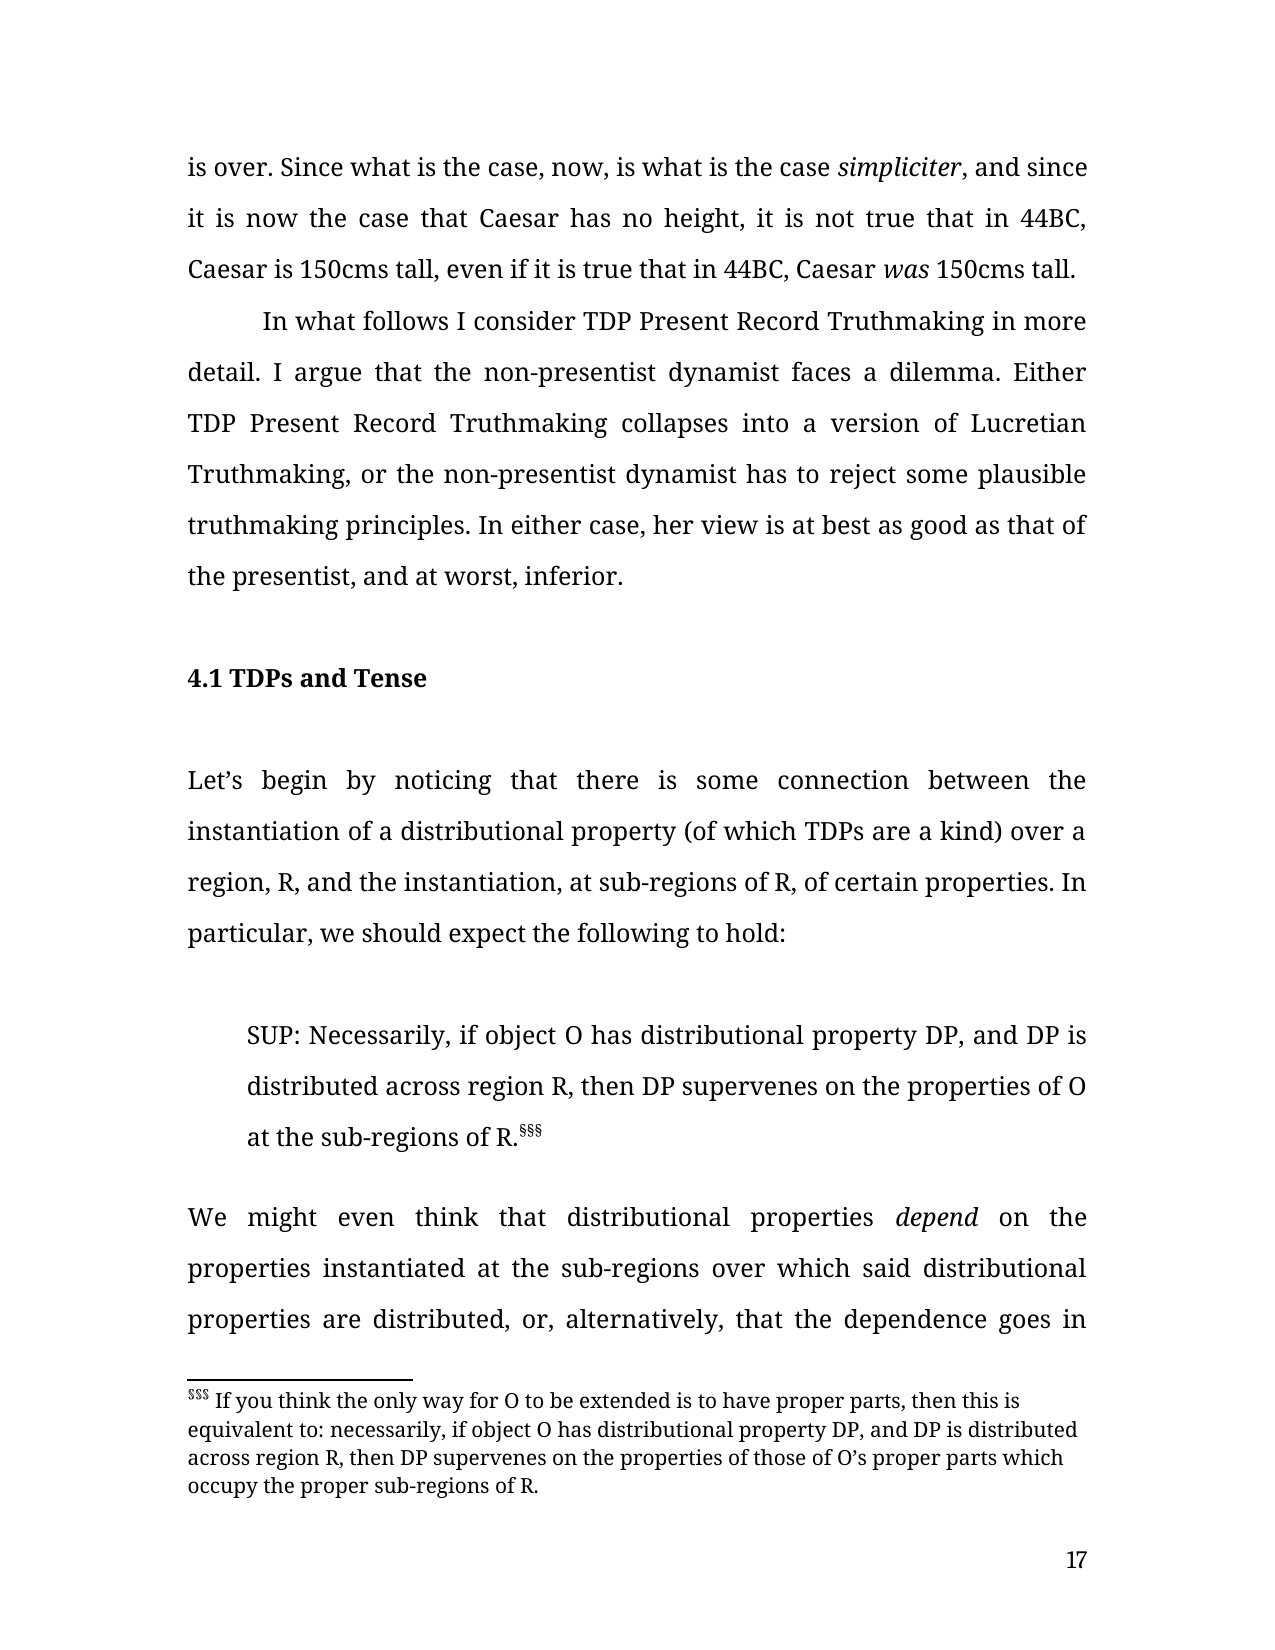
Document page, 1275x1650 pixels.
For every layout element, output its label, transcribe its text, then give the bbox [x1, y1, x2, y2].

text SUP: Necessarily, if object O has distributional property DP, and DP is distributed across region R, then DP supervenes on the properties of O at the sub-regions of R. [247, 1018, 1087, 1154]
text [187, 1199, 1087, 1336]
text In what follows I consider TDP Present Record Truthmaking in more detail. I argue that the non-presentist dynamist faces a dilemma. Either TDP Present Record Truthmaking collapses into a version of Lucretian Truthmaking, or the non-presentist dynamist has to reject some plausible truthmaking principles. In either case, her view is at best as good as that of the presentist, and at worst, inferior. [187, 303, 1087, 592]
text 4.1 TDPs and Tense [187, 660, 1087, 694]
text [187, 150, 1087, 286]
text Let’s begin by noticing that there is some connection between the instantiation of a distributional property (of which TDPs are a kind) over a region, R, and the instantiation, at sub-regions of R, of certain properties. In particular, we should expect the following to hold: [187, 762, 1087, 950]
